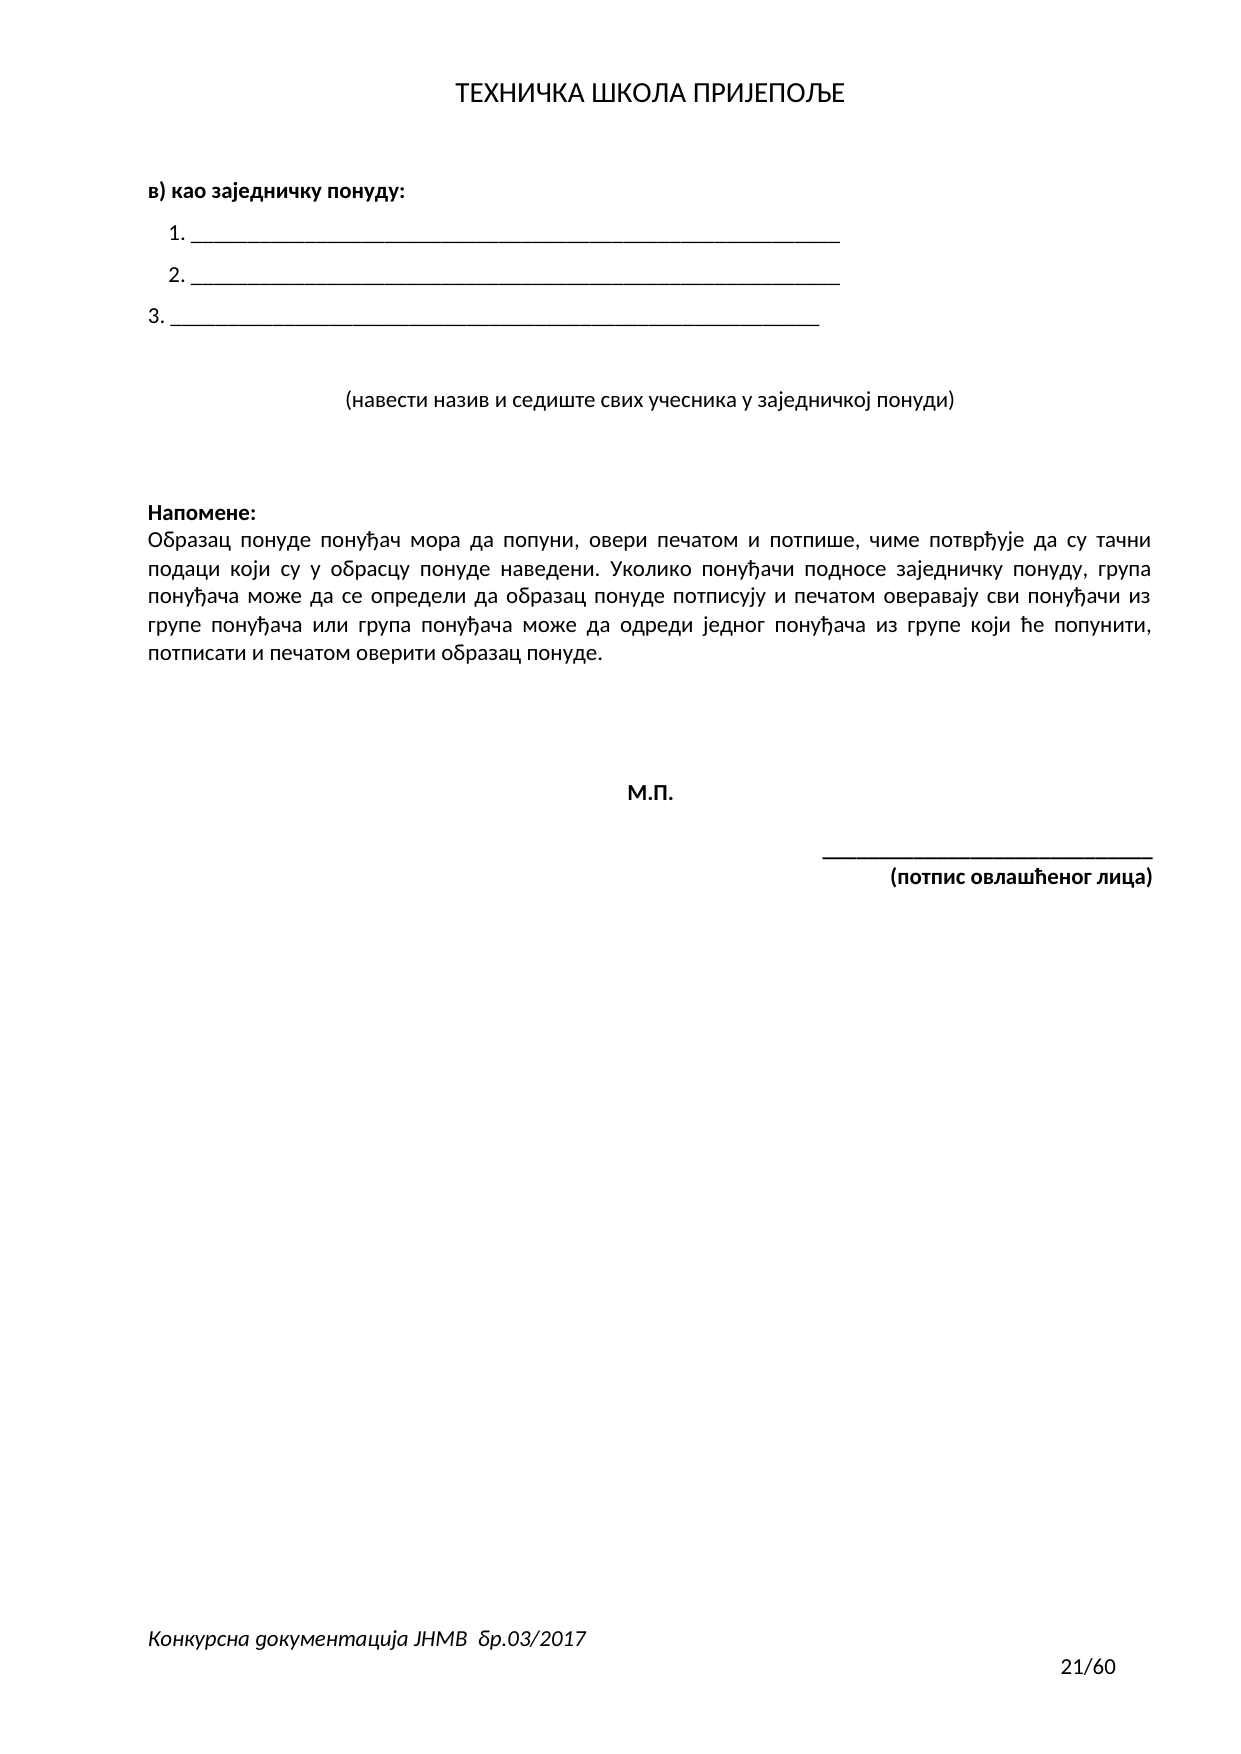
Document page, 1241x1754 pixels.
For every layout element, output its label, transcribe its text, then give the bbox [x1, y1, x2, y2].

text 3. _________________________________________________________ [148, 302, 1153, 330]
text 2. _________________________________________________________ [148, 260, 1153, 288]
text _____________________________ [148, 834, 1153, 862]
text 1. _________________________________________________________ [148, 218, 1153, 246]
text (навести назив и седиште свих учесника у заједничкој понуди) [148, 386, 1153, 414]
text М.П. [148, 778, 1153, 806]
text в) као заједничку понуду: [148, 176, 1153, 204]
text (потпис овлашћеног лица) [148, 862, 1153, 890]
text Напомене: [148, 498, 1153, 526]
text Образац понуде понуђач мора да попуни, овери печатом и потпише, чиме потврђује да су тачни подаци који су у обрасцу понуде наведени. Уколико понуђачи подносе заједничку понуду, група понуђача може да се определи да образац понуде потписују и печатом оверавају сви понуђачи из групе понуђача или група понуђача може да одреди једног понуђача из групе који ће попунити, потписати и печатом оверити образац понуде. [148, 526, 1153, 666]
